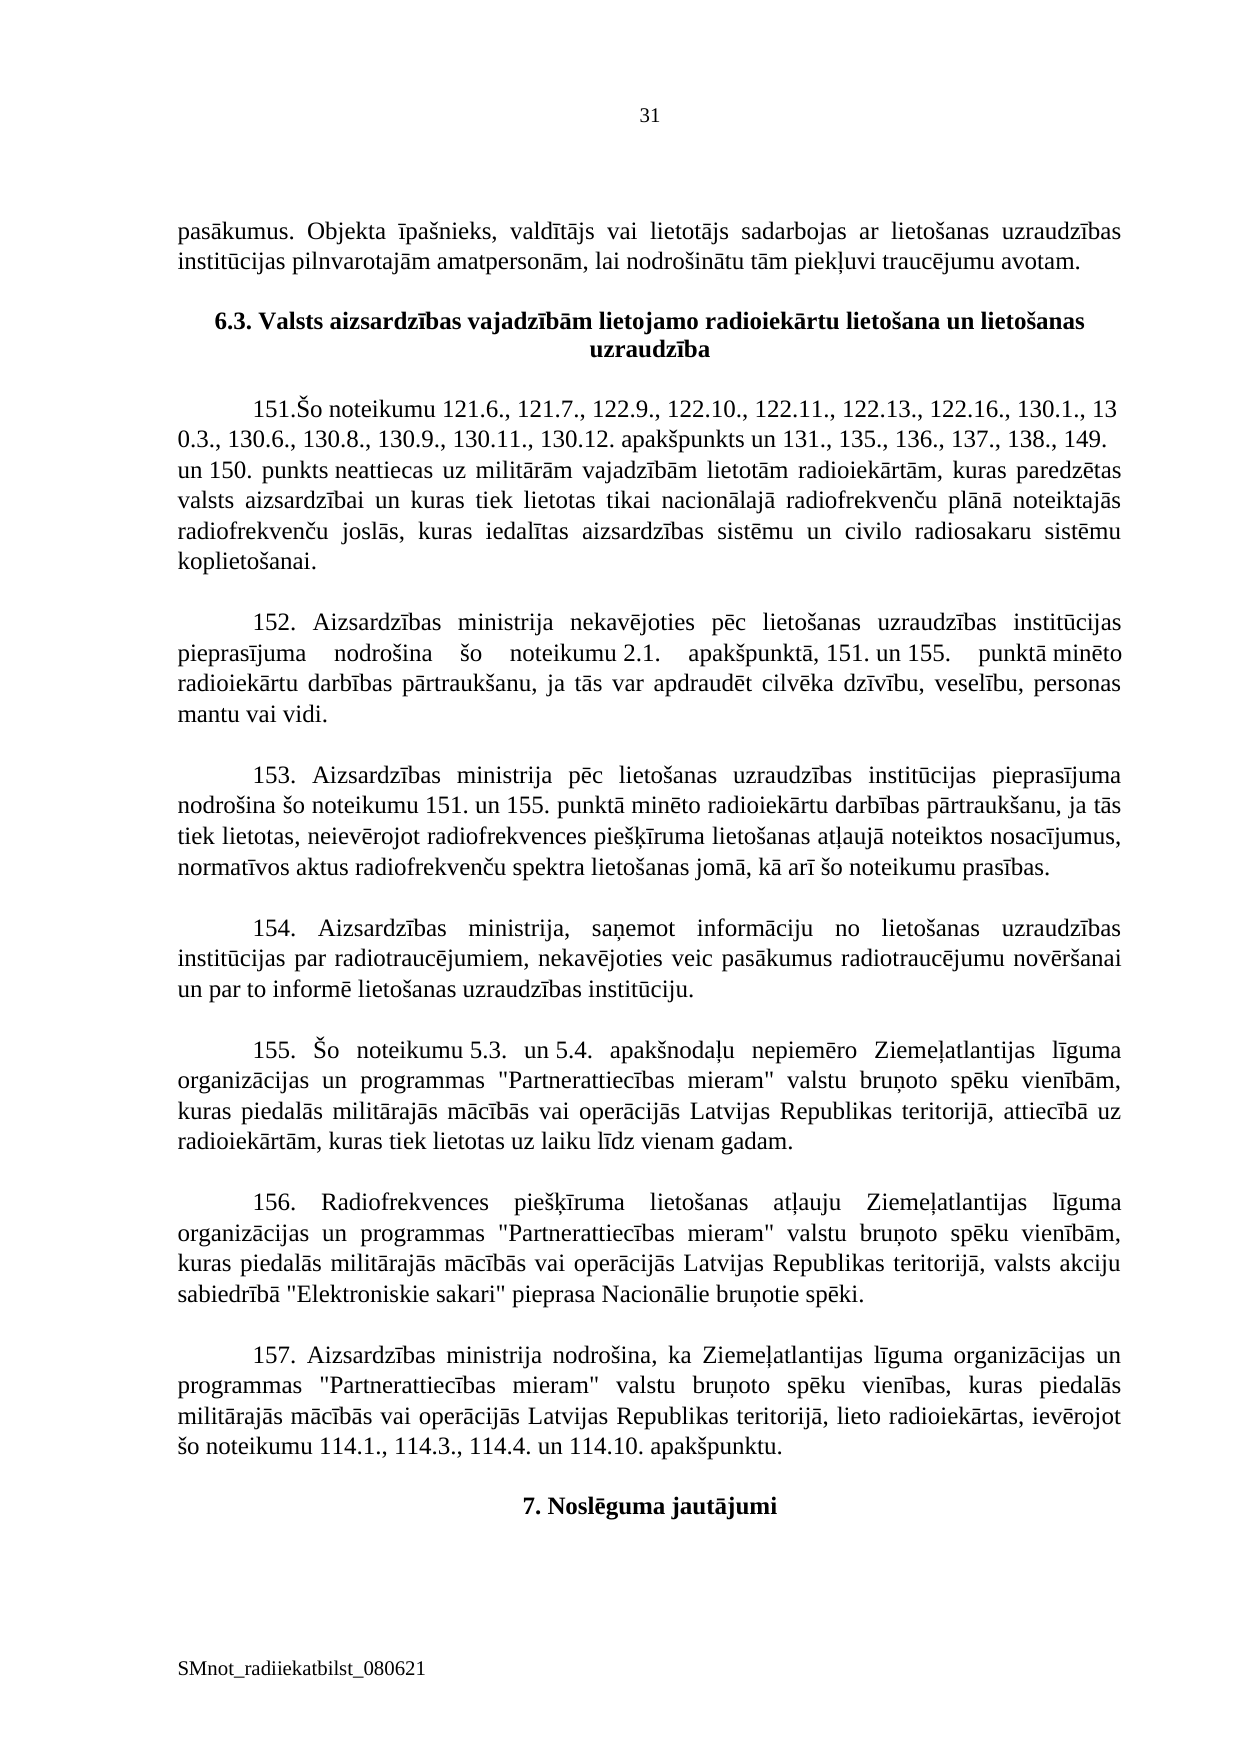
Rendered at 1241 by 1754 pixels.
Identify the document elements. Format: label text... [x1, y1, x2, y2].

text 152. Aizsardzības ministrija nekavējoties pēc lietošanas uzraudzības institūcijas pieprasījuma nodrošina šo noteikumu 2.1. apakšpunktā, 151. un 155. punktā minēto radioiekārtu darbības pārtraukšanu, ja tās var apdraudēt cilvēka dzīvību, veselību, personas mantu vai vidi. [177, 606, 1122, 728]
text 157. Aizsardzības ministrija nodrošina, ka Ziemeļatlantijas līguma organizācijas un programmas "Partnerattiecības mieram" valstu bruņoto spēku vienības, kuras piedalās militārajās mācībās vai operācijās Latvijas Republikas teritorijā, lieto radioiekārtas, ievērojot šo noteikumu 114.1., 114.3., 114.4. un 114.10. apakšpunktu. [177, 1338, 1122, 1460]
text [177, 214, 1122, 275]
text 155. Šo noteikumu 5.3. un 5.4. apakšnodaļu nepiemēro Ziemeļatlantijas līguma organizācijas un programmas "Partnerattiecības mieram" valstu bruņoto spēku vienībām, kuras piedalās militārajās mācībās vai operācijās Latvijas Republikas teritorijā, attiecībā uz radioiekārtām, kuras tiek lietotas uz laiku līdz vienam gadam. [177, 1033, 1122, 1155]
text 156. Radiofrekvences piešķīruma lietošanas atļauju Ziemeļatlantijas līguma organizācijas un programmas "Partnerattiecības mieram" valstu bruņoto spēku vienībām, kuras piedalās militārajās mācībās vai operācijās Latvijas Republikas teritorijā, valsts akciju sabiedrībā "Elektroniskie sakari" pieprasa Nacionālie bruņotie spēki. [177, 1186, 1122, 1308]
text 153. Aizsardzības ministrija pēc lietošanas uzraudzības institūcijas pieprasījuma nodrošina šo noteikumu 151. un 155. punktā minēto radioiekārtu darbības pārtraukšanu, ja tās tiek lietotas, neievērojot radiofrekvences piešķīruma lietošanas atļaujā noteiktos nosacījumus, normatīvos aktus radiofrekvenču spektra lietošanas jomā, kā arī šo noteikumu prasības. [177, 758, 1122, 880]
text 151.Šo noteikumu 121.6., 121.7., 122.9., 122.10., 122.11., 122.13., 122.16., 130.1., 130.3., 130.6., 130.8., 130.9., 130.11., 130.12. apakšpunkts un 131., 135., 136., 137., 138., 149. un 150. punkts neattiecas uz militārām vajadzībām lietotām radioiekārtām, kuras paredzētas valsts aizsardzībai un kuras tiek lietotas tikai nacionālajā radiofrekvenču plānā noteiktajās radiofrekvenču joslās, kuras iedalītas aizsardzības sistēmu un civilo radiosakaru sistēmu koplietošanai. [177, 392, 1122, 575]
text 7. Noslēguma jautājumi [177, 1491, 1122, 1519]
text 154. Aizsardzības ministrija, saņemot informāciju no lietošanas uzraudzības institūcijas par radiotraucējumiem, nekavējoties veic pasākumus radiotraucējumu novēršanai un par to informē lietošanas uzraudzības institūciju. [177, 911, 1122, 1002]
text 6.3. Valsts aizsardzības vajadzībām lietojamo radioiekārtu lietošana un lietošanas uzraudzība [177, 306, 1122, 363]
